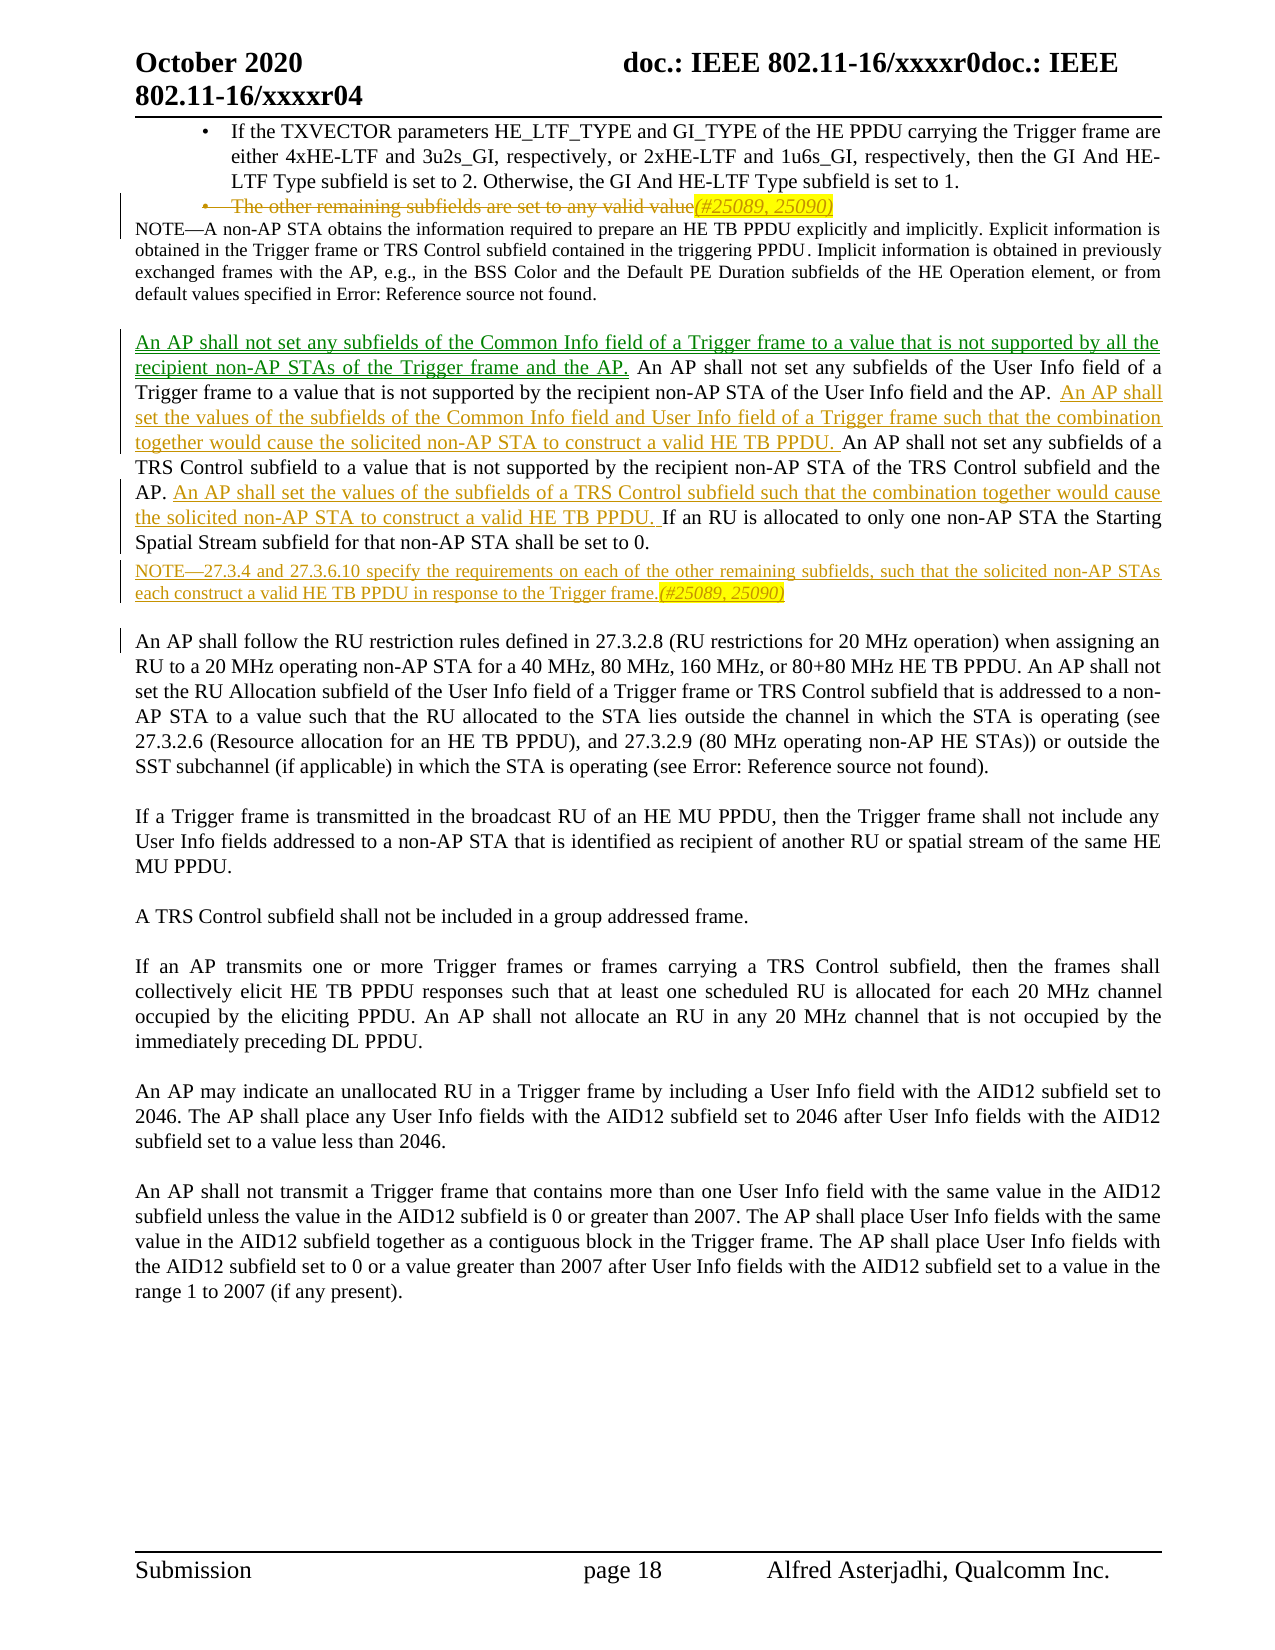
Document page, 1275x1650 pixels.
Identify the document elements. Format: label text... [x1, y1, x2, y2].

text An AP may indicate an unallocated RU in a Trigger frame by including a User Info field with the AID12 subfield set to 2046. The AP shall place any User Info fields with the AID12 subfield set to 2046 after User Info fields with the AID12 subfield set to a value less than 2046. [135, 1078, 1162, 1153]
text A TRS Control subfield shall not be included in a group addressed frame. [135, 903, 1162, 928]
text If an AP transmits one or more Trigger frames or frames carrying a TRS Control subfield, then the frames shall collectively elicit HE TB PPDU responses such that at least one scheduled RU is allocated for each 20 MHz channel occupied by the eliciting PPDU. An AP shall not allocate an RU in any 20 MHz channel that is not occupied by the immediately preceding DL PPDU. [135, 953, 1162, 1053]
text If a Trigger frame is transmitted in the broadcast RU of an HE MU PPDU, then the Trigger frame shall not include any User Info fields addressed to a non-AP STA that is identified as recipient of another RU or spatial stream of the same HE MU PPDU. [135, 803, 1162, 878]
list If the TXVECTOR parameters HE_LTF_TYPE and GI_TYPE of the HE PPDU carrying the Trigger frame are either 4xHE-LTF and 3u2s_GI, respectively, or 2xHE-LTF and 1u6s_GI, respectively, then the GI And HE-LTF Type subfield is set to 2. Otherwise, the GI And HE-LTF Type subfield is set to 1. [202, 118, 1162, 193]
text An AP shall not set any subfields of the User Info field of a Trigger frame to a value that is not supported by the recipient non-AP STA of the User Info field and the AP. An AP shall not set any subfields of a TRS Control subfield to a value that is not supported by the recipient non-AP STA of the TRS Control subfield and the AP. If an RU is allocated to only one non-AP STA the Starting Spatial Stream subfield for that non-AP STA shall be set to 0. [135, 329, 1162, 426]
text An AP shall not transmit a Trigger frame that contains more than one User Info field with the same value in the AID12 subfield unless the value in the AID12 subfield is 0 or greater than 2007. The AP shall place User Info fields with the same value in the AID12 subfield together as a contiguous block in the Trigger frame. The AP shall place User Info fields with the AID12 subfield set to 0 or a value greater than 2007 after User Info fields with the AID12 subfield set to a value in the range 1 to 2007 (if any present). [135, 1178, 1162, 1303]
text An AP shall not set any subfields of the User Info field of a Trigger frame to a value that is not supported by the recipient non-AP STA of the User Info field and the AP. An AP shall not set any subfields of a TRS Control subfield to a value that is not supported by the recipient non-AP STA of the TRS Control subfield and the AP. If an RU is allocated to only one non-AP STA the Starting Spatial Stream subfield for that non-AP STA shall be set to 0. [135, 427, 1162, 554]
